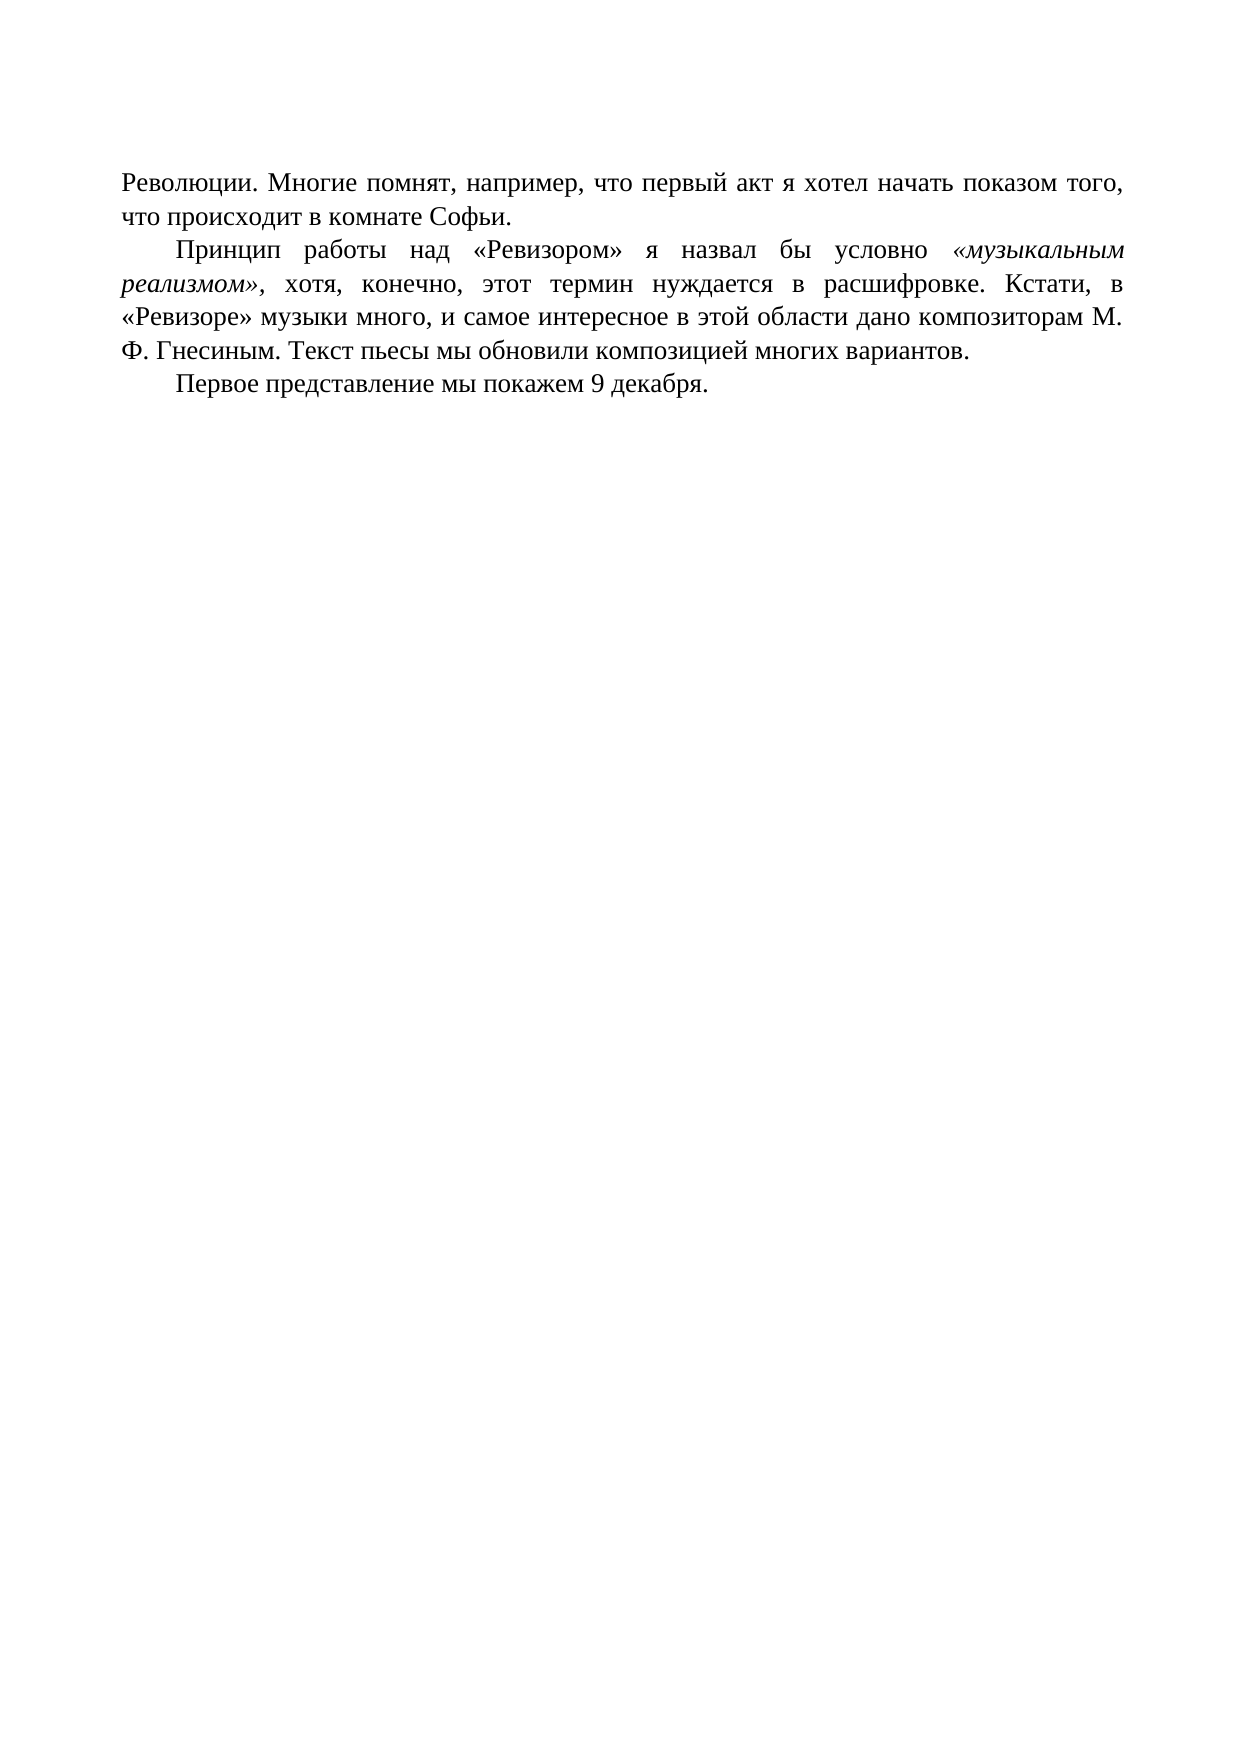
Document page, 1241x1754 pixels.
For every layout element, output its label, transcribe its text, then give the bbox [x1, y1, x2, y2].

text Революции. Многие помнят, например, что первый акт я хотел начать показом того, что происходит в комнате Софьи. [121, 165, 1124, 232]
text Первое представление мы покажем 9 декабря. [121, 366, 1124, 399]
text Принцип работы над «Ревизором» я назвал бы условно «музыкальным реализмом», хотя, конечно, этот термин нуждается в расшифровке. Кстати, в «Ревизоре» музыки много, и самое интересное в этой области дано композиторам М. Ф. Гнесиным. Текст пьесы мы обновили композицией многих вариантов. [121, 232, 1124, 366]
